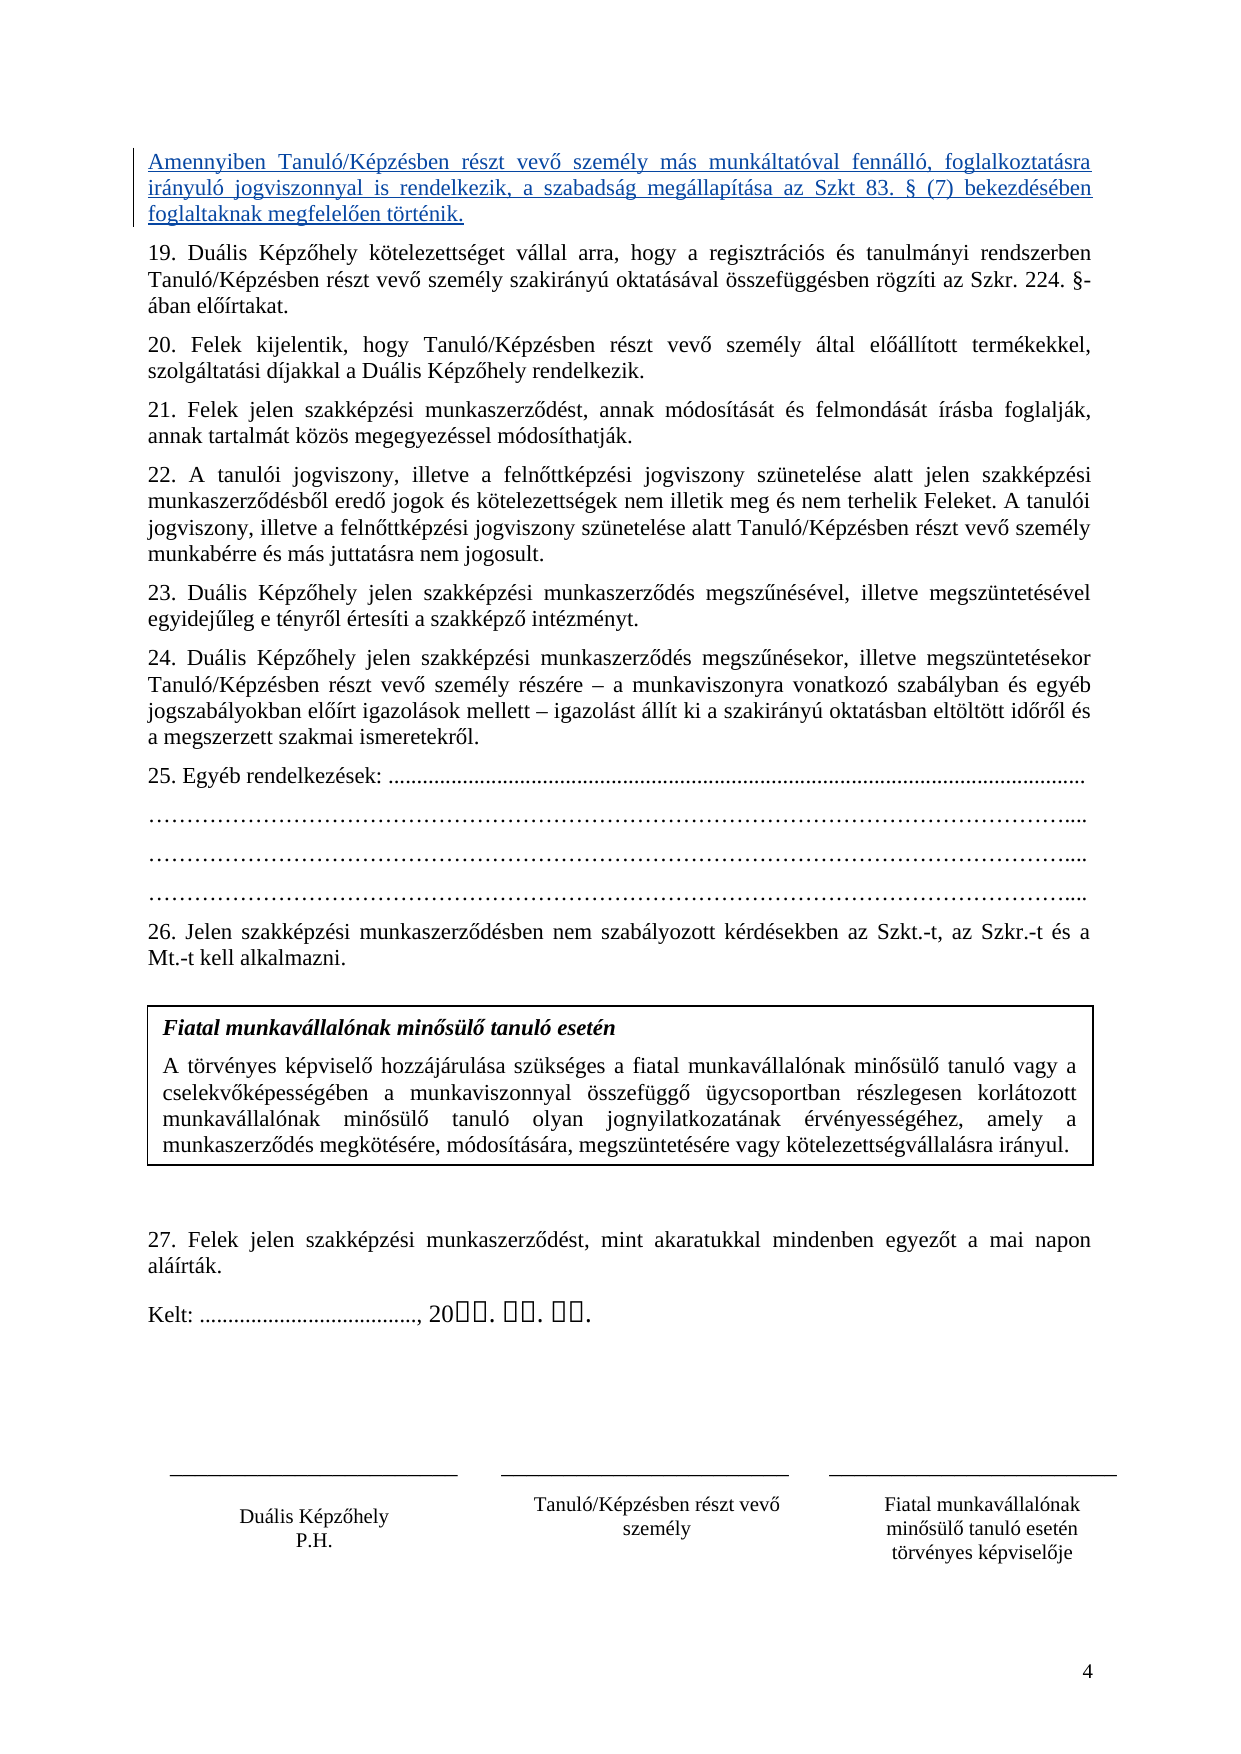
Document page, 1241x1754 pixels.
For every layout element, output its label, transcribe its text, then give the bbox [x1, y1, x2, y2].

text ………………………………………………………………………………………………………….... [148, 879, 1092, 905]
table_cell Fiatal munkavállalónak minősülő tanuló esetén törvényes képviselője [857, 1479, 1107, 1564]
table_header _______________________ [810, 1450, 1135, 1479]
text 23. Duális Képzőhely jelen szakképzési munkaszerződés megszűnésével, illetve megszüntetésével egyidejűleg e tényről értesíti a szakképző intézményt. [148, 579, 1092, 632]
text ………………………………………………………………………………………………………….... [148, 801, 1092, 827]
text 24. Duális Képzőhely jelen szakképzési munkaszerződés megszűnésekor, illetve megszüntetésekor Tanuló/Képzésben részt vevő személy részére – a munkaviszonyra vonatkozó szabályban és egyéb jogszabályokban előírt igazolások mellett – igazolást állít ki a szakirányú oktatásban eltöltött időről és a megszerzett szakmai ismeretekről. [148, 644, 1092, 750]
text 20. Felek kijelentik, hogy Tanuló/Képzésben részt vevő személy által előállított termékekkel, szolgáltatási díjakkal a Duális Képzőhely rendelkezik. [148, 331, 1092, 383]
table_header _______________________ [479, 1450, 810, 1479]
text ………………………………………………………………………………………………………….... [148, 840, 1092, 866]
table_cell Duális Képzőhely P.H. [185, 1479, 516, 1564]
text 21. Felek jelen szakképzési munkaszerződést, annak módosítását és felmondását írásba foglalják, annak tartalmát közös megegyezéssel módosíthatják. [148, 396, 1092, 449]
text 25. Egyéb rendelkezések: .......................................................................................................................... [148, 762, 1092, 789]
text 26. Jelen szakképzési munkaszerződésben nem szabályozott kérdésekben az Szkt.-t, az Szkr.-t és a Mt.-t kell alkalmazni. [148, 918, 1092, 970]
text 22. A tanulói jogviszony, illetve a felnőttképzési jogviszony szünetelése alatt jelen szakképzési munkaszerződésből eredő jogok és kötelezettségek nem illetik meg és nem terhelik Feleket. A tanulói jogviszony, illetve a felnőttképzési jogviszony szünetelése alatt Tanuló/Képzésben részt vevő személy munkabérre és más juttatásra nem jogosult. [148, 461, 1092, 567]
text 27. Felek jelen szakképzési munkaszerződést, mint akaratukkal mindenben egyezőt a mai napon aláírták. [148, 1226, 1092, 1278]
table_cell Tanuló/Képzésben részt vevő személy [516, 1479, 857, 1564]
text 19. Duális Képzőhely kötelezettséget vállal arra, hogy a regisztrációs és tanulmányi rendszerben Tanuló/Képzésben részt vevő személy szakirányú oktatásával összefüggésben rögzíti az Szkr. 224. §-ában előírtakat. [148, 239, 1092, 318]
text Kelt: ......................................, 20. . . [148, 1291, 1092, 1331]
table_header _______________________ [148, 1450, 479, 1479]
